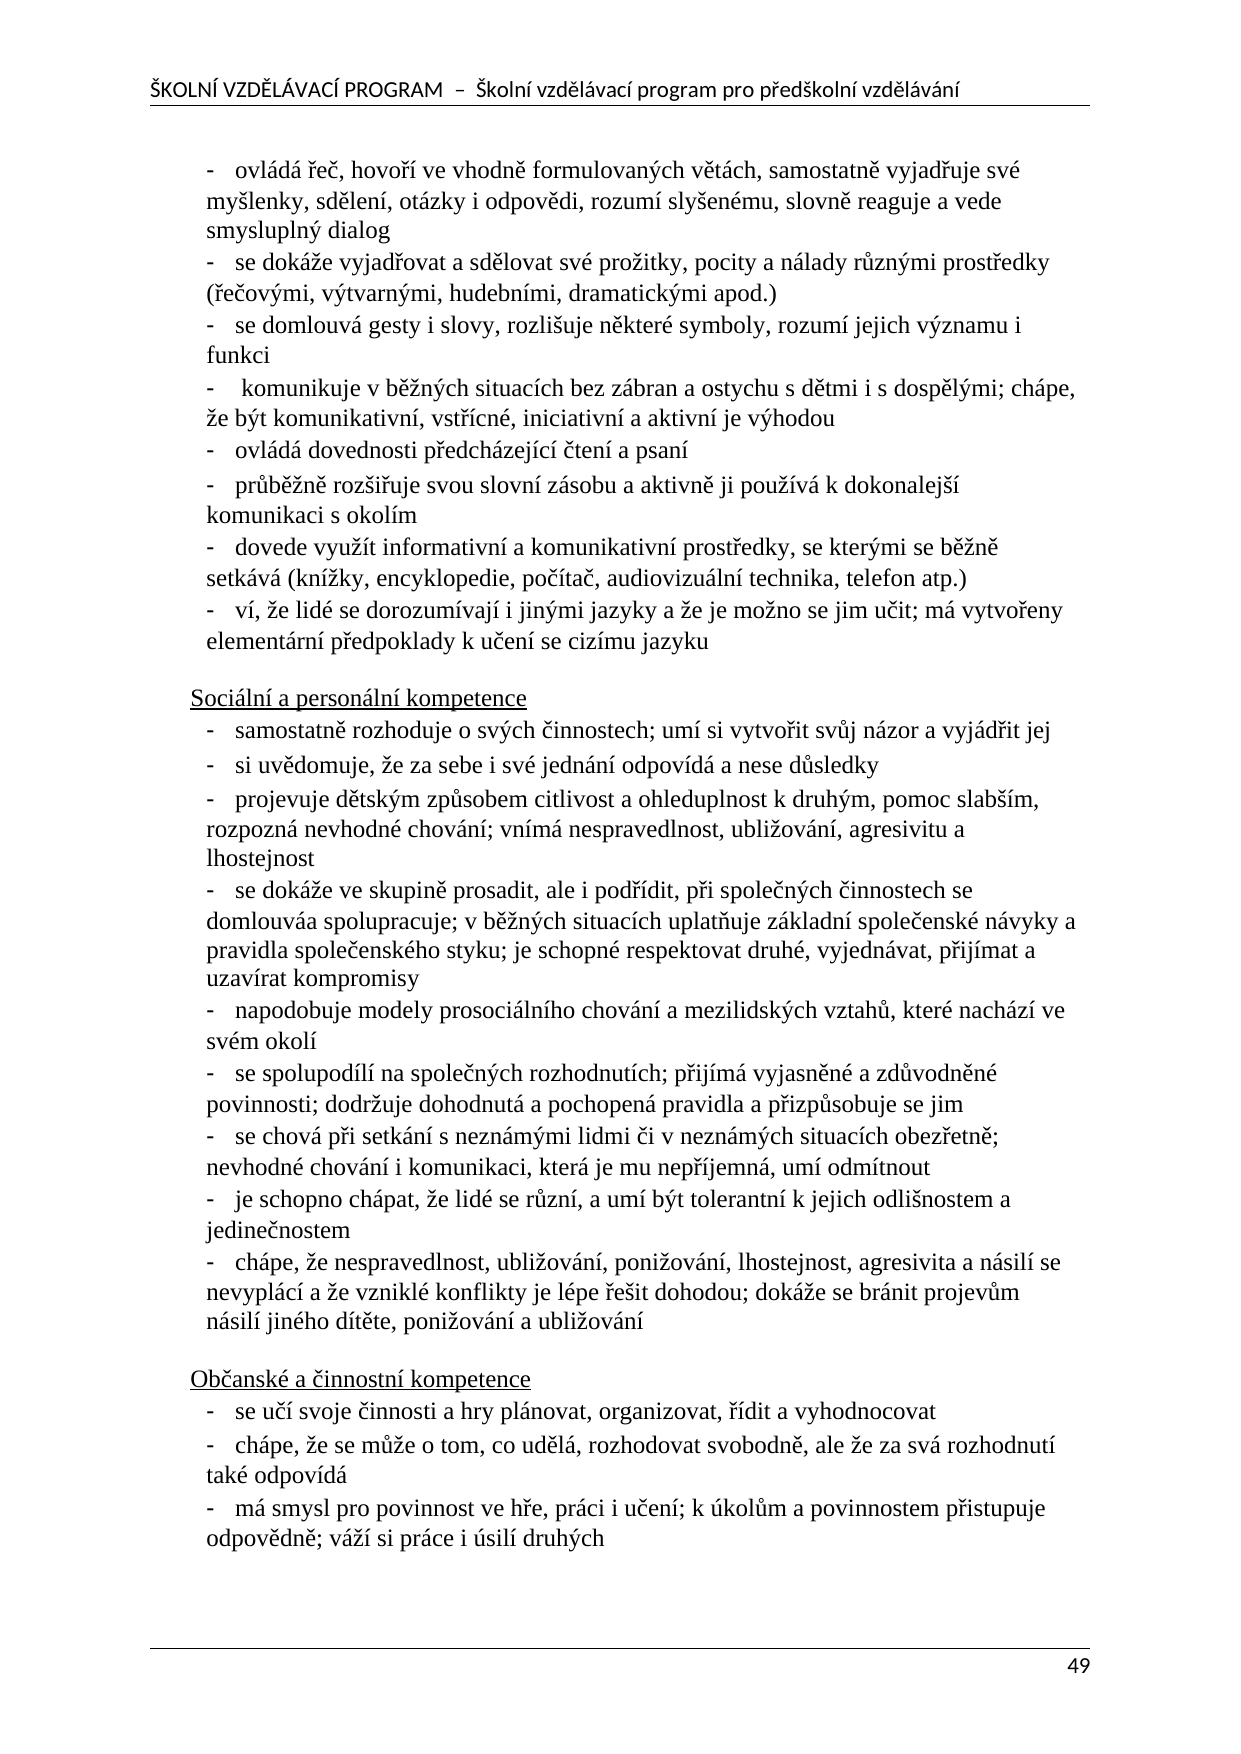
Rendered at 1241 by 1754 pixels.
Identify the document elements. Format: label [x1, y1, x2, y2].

table_header [150, 138, 1090, 1566]
